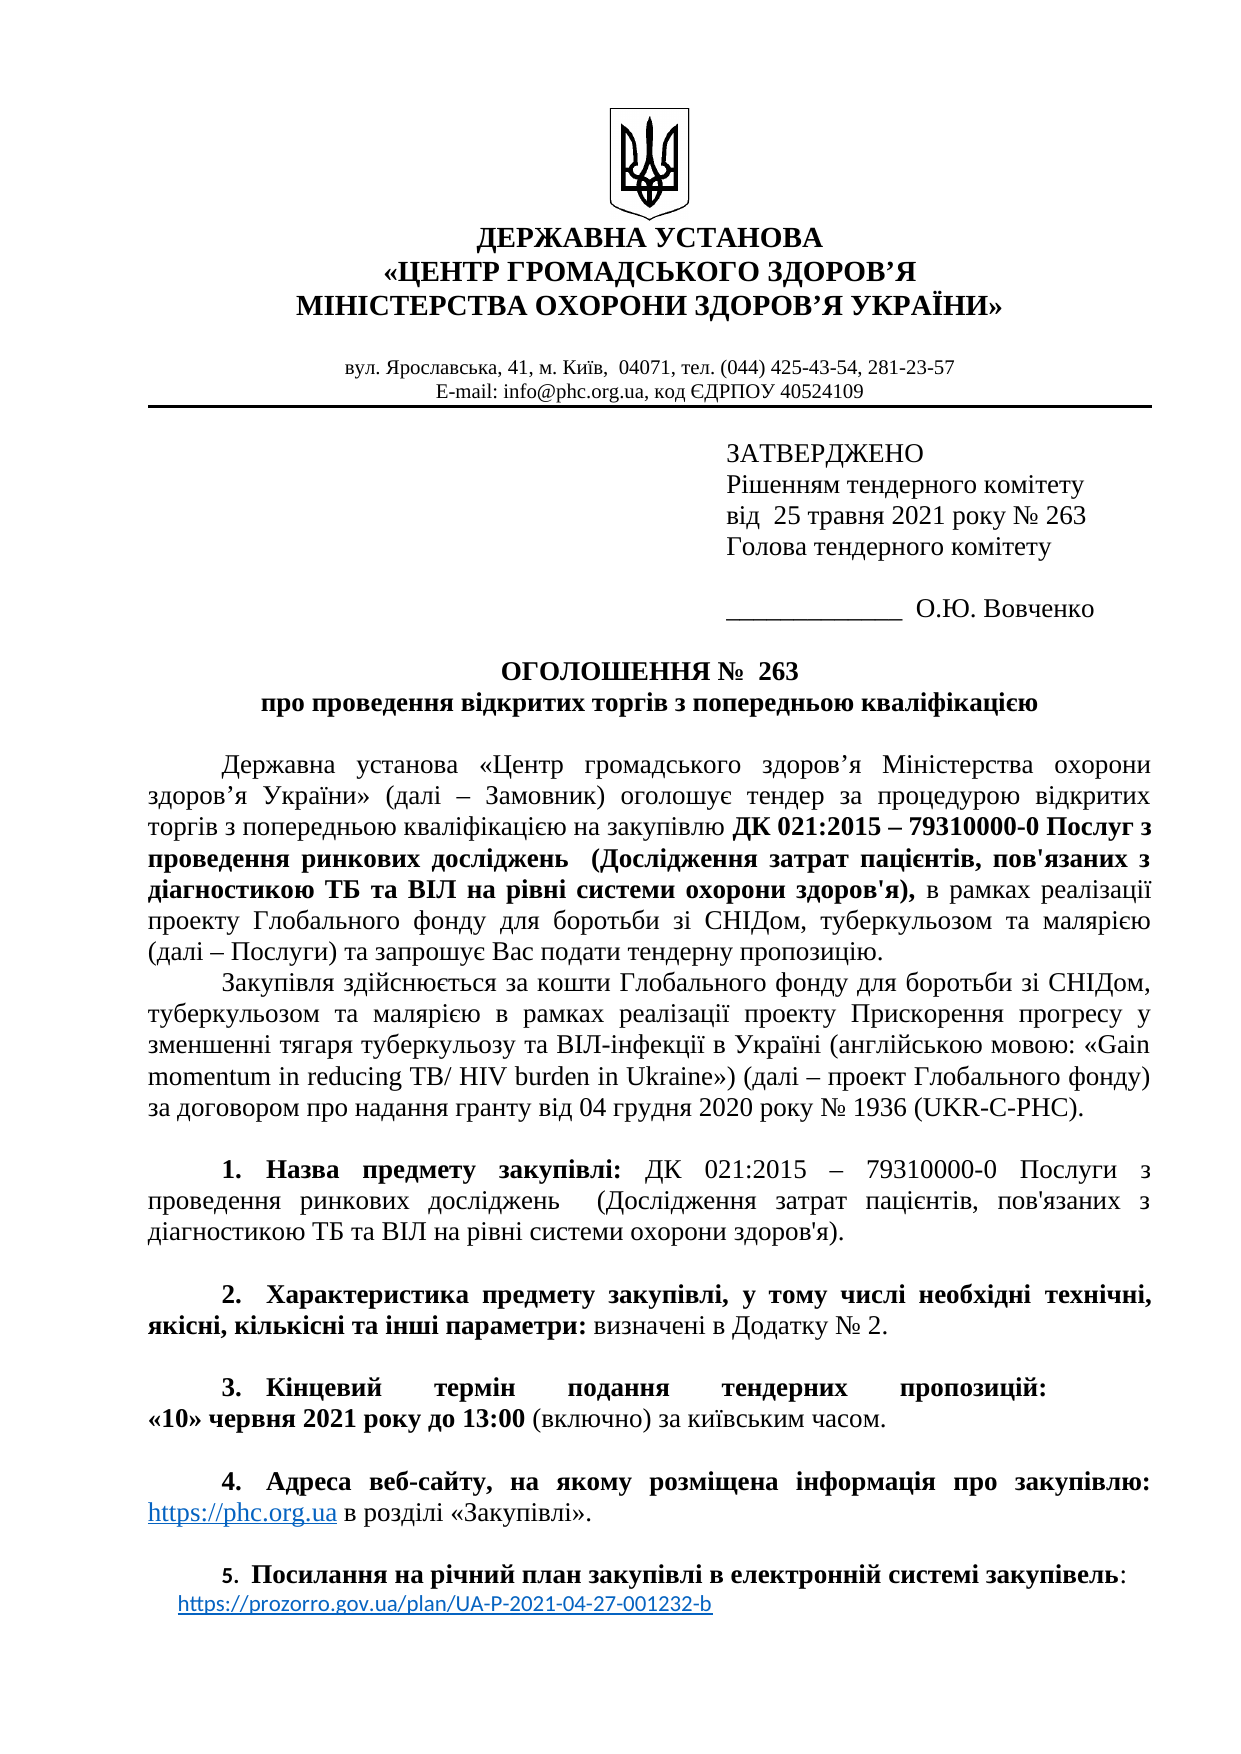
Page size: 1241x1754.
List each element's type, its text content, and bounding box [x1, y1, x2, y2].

list Посилання на річний план закупівлі в електронній системі закупівель: https://prozorro.gov.ua/plan/UA-P-2021-04-27-001232-b [177, 1558, 1152, 1617]
text _____________ О.Ю. Вовченко [726, 592, 1152, 624]
text МІНІСТЕРСТВА ОХОРОНИ ЗДОРОВ’Я УКРАЇНИ» [148, 288, 1152, 321]
text Закупівля здійснюється за кошти Глобального фонду для боротьби зі СНІДом, туберкульозом та малярією в рамках реалізації проекту Прискорення прогресу у зменшенні тягаря туберкульозу та ВІЛ-інфекції в Україні (англійською мовою: «Gain momentum in reducing TB/ HIV burden in Ukraine») (далі – проект Глобального фонду) за договором про надання гранту від 04 грудня 2020 року № 1936 (UKR-C-PHC). [148, 966, 1152, 1122]
list Адреса веб-сайту, на якому розміщена інформація про закупівлю: https://phc.org.ua в розділі «Закупівлі». [148, 1464, 1152, 1527]
text Голова тендерного комітету [726, 530, 1152, 561]
text про проведення відкритих торгів з попередньою кваліфікацією [148, 686, 1152, 717]
text вул. Ярославська, 41, м. Київ, 04071, тел. (044) 425-43-54, 281-23-57 [148, 355, 1152, 379]
text ОГОЛОШЕННЯ № 263 [148, 655, 1152, 686]
text Рішенням тендерного комітету [726, 468, 1152, 499]
text E-mail: info@phc.org.ua, код ЄДРПОУ 40524109 [148, 379, 1152, 405]
text ДЕРЖАВНА УСТАНОВА [148, 221, 1152, 254]
text Державна установа «Центр громадського здоров’я Міністерства охорони здоров’я України» (далі – Замовник) оголошує тендер за процедурою відкритих торгів з попередньою кваліфікацією на закупівлю ДК 021:2015 – 79310000-0 Послуг з проведення ринкових досліджень (Дослідження затрат пацієнтів, пов'язаних з діагностикою ТБ та ВІЛ на рівні системи охорони здоров'я), в рамках реалізації проекту Глобального фонду для боротьби зі СНІДом, туберкульозом та малярією (далі – Послуги) та запрошує Вас подати тендерну пропозицію. [148, 748, 1152, 966]
text ЗАТВЕРДЖЕНО [726, 437, 1152, 468]
text «ЦЕНТР ГРОМАДСЬКОГО ЗДОРОВ’Я [148, 254, 1152, 288]
list Характеристика предмету закупівлі, у тому числі необхідні технічні, якісні, кількісні та інші параметри: визначені в Додатку № 2. [148, 1278, 1152, 1340]
list Кінцевий термін подання тендерних пропозицій: «10» червня 2021 року до 13:00 (включно) за київським часом. [148, 1371, 1152, 1433]
text від 25 травня 2021 року № 263 [726, 499, 1152, 530]
list Назва предмету закупівлі: ДК 021:2015 – 79310000-0 Послуги з проведення ринкових досліджень (Дослідження затрат пацієнтів, пов'язаних з діагностикою ТБ та ВІЛ на рівні системи охорони здоров'я). [148, 1153, 1152, 1247]
picture [609, 108, 690, 221]
